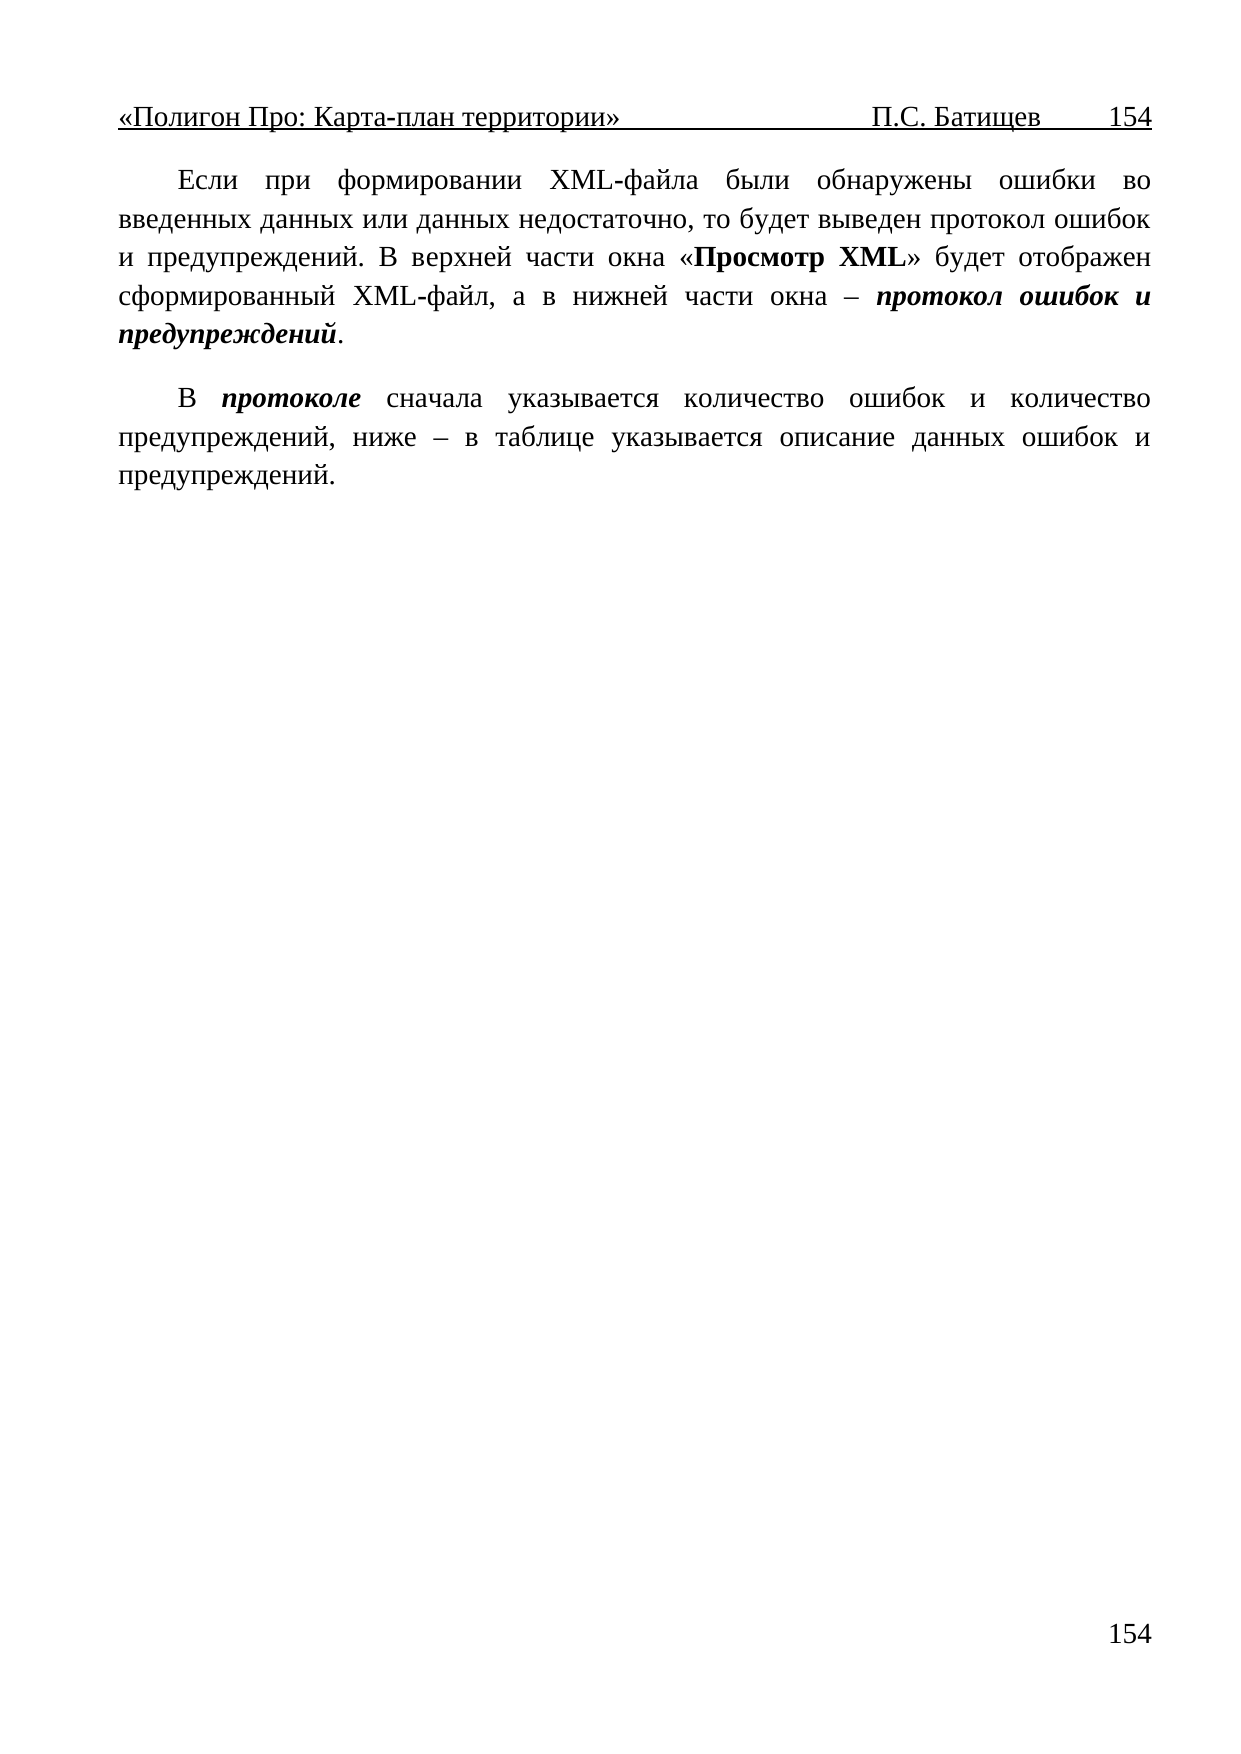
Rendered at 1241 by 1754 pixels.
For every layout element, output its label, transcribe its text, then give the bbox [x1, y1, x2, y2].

text Если при формировании XML-файла были обнаружены ошибки во введенных данных или данных недостаточно, то будет выведен протокол ошибок и предупреждений. В верхней части окна «Просмотр XML» будет отображен сформированный XML-файл, а в нижней части окна – протокол ошибок и предупреждений. [118, 162, 1152, 350]
text В протоколе сначала указывается количество ошибок и количество предупреждений, ниже – в таблице указывается описание данных ошибок и предупреждений. [118, 380, 1152, 491]
